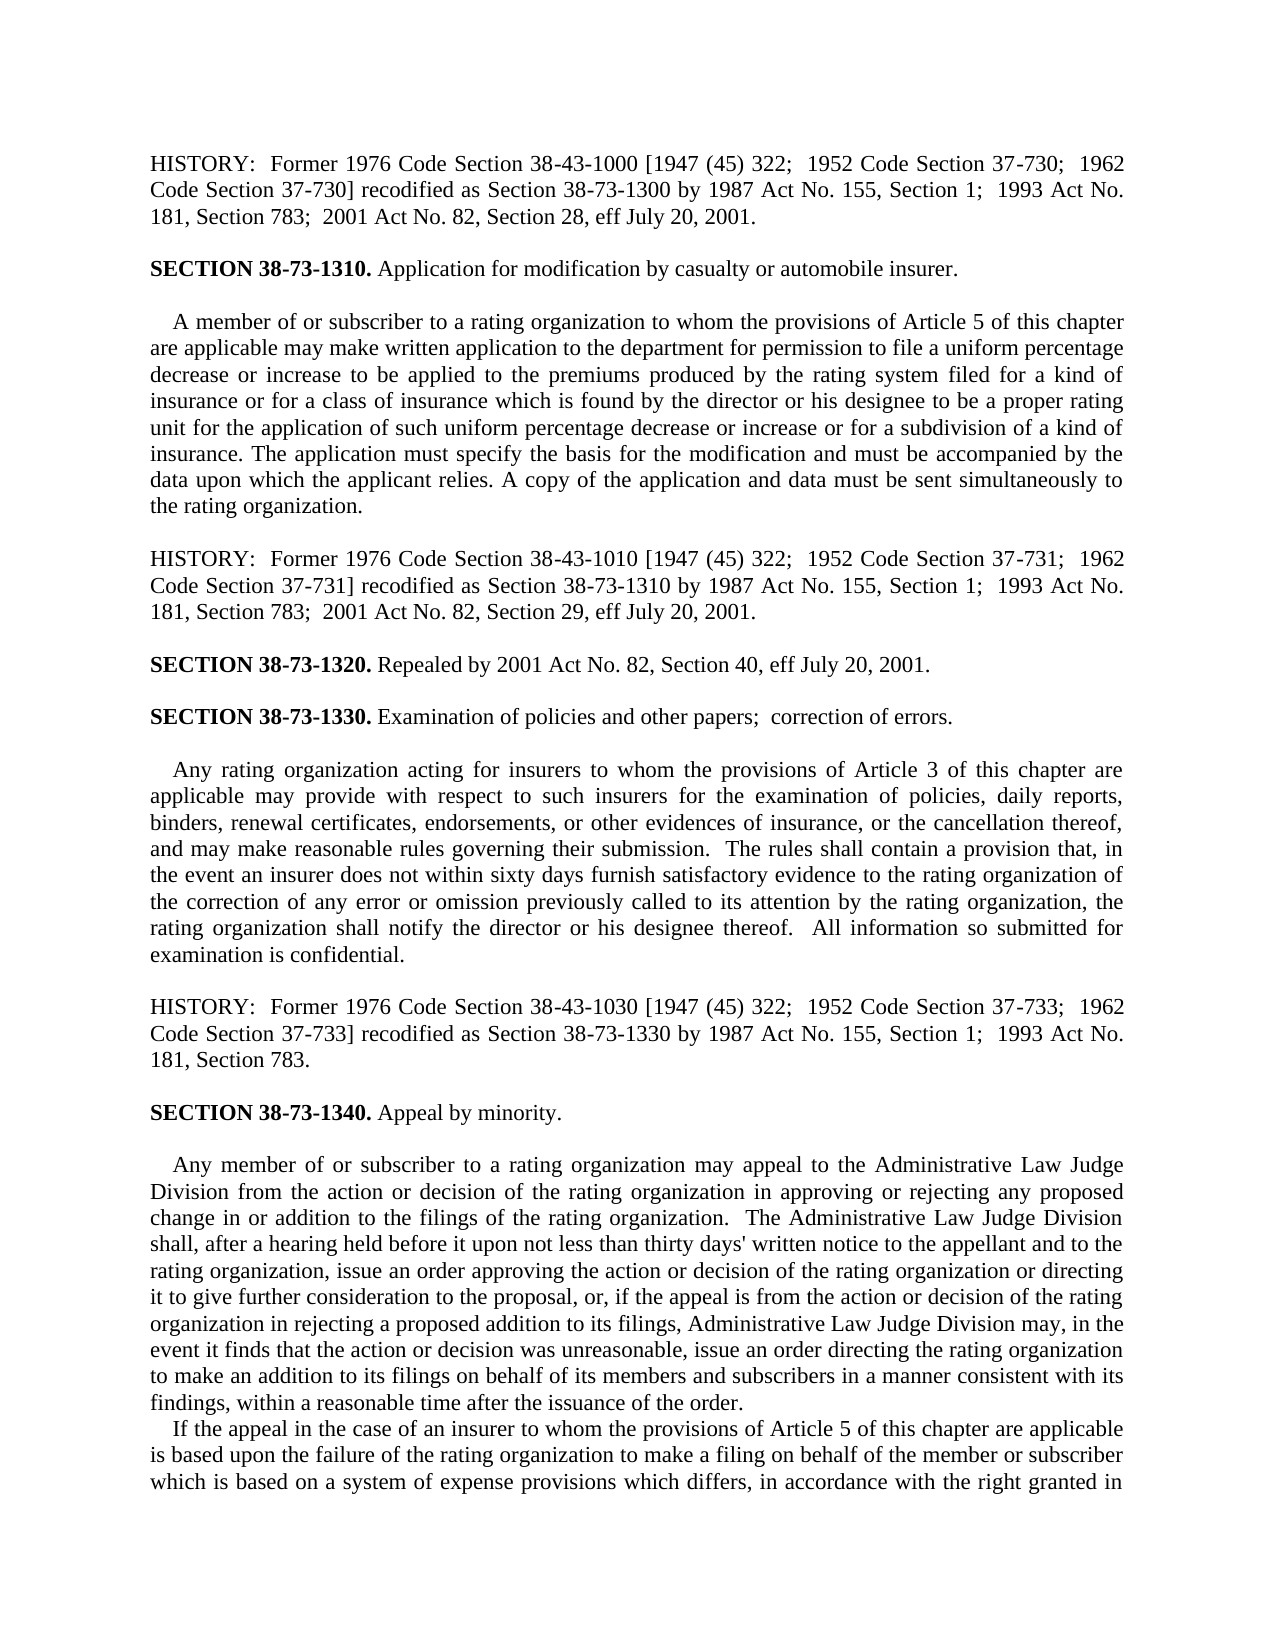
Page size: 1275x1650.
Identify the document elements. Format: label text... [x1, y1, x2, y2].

text HISTORY: Former 1976 Code Section 38-43-1030 [1947 (45) 322; 1952 Code Section 37-733; 1962 Code Section 37-733] recodified as Section 38-73-1330 by 1987 Act No. 155, Section 1; 1993 Act No. 181, Section 783. [150, 993, 1125, 1072]
text A member of or subscriber to a rating organization to whom the provisions of Article 5 of this chapter are applicable may make written application to the department for permission to file a uniform percentage decrease or increase to be applied to the premiums produced by the rating system filed for a kind of insurance or for a class of insurance which is found by the director or his designee to be a proper rating unit for the application of such uniform percentage decrease or increase or for a subdivision of a kind of insurance. The application must specify the basis for the modification and must be accompanied by the data upon which the applicant relies. A copy of the application and data must be sent simultaneously to the rating organization. [150, 308, 1125, 519]
text HISTORY: Former 1976 Code Section 38-43-1000 [1947 (45) 322; 1952 Code Section 37-730; 1962 Code Section 37-730] recodified as Section 38-73-1300 by 1987 Act No. 155, Section 1; 1993 Act No. 181, Section 783; 2001 Act No. 82, Section 28, eff July 20, 2001. [150, 150, 1125, 229]
text HISTORY: Former 1976 Code Section 38-43-1010 [1947 (45) 322; 1952 Code Section 37-731; 1962 Code Section 37-731] recodified as Section 38-73-1310 by 1987 Act No. 155, Section 1; 1993 Act No. 181, Section 783; 2001 Act No. 82, Section 29, eff July 20, 2001. [150, 545, 1125, 624]
text SECTION 38-73-1320. Repealed by 2001 Act No. 82, Section 40, eff July 20, 2001. [150, 651, 1125, 677]
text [150, 1415, 1125, 1494]
text Any member of or subscriber to a rating organization may appeal to the Administrative Law Judge Division from the action or decision of the rating organization in approving or rejecting any proposed change in or addition to the filings of the rating organization. The Administrative Law Judge Division shall, after a hearing held before it upon not less than thirty days' written notice to the appellant and to the rating organization, issue an order approving the action or decision of the rating organization or directing it to give further consideration to the proposal, or, if the appeal is from the action or decision of the rating organization in rejecting a proposed addition to its filings, Administrative Law Judge Division may, in the event it finds that the action or decision was unreasonable, issue an order directing the rating organization to make an addition to its filings on behalf of its members and subscribers in a manner consistent with its findings, within a reasonable time after the issuance of the order. [150, 1151, 1125, 1415]
text SECTION 38-73-1310. Application for modification by casualty or automobile insurer. [150, 255, 1125, 282]
text SECTION 38-73-1330. Examination of policies and other papers; correction of errors. [150, 703, 1125, 730]
text SECTION 38-73-1340. Appeal by minority. [150, 1099, 1125, 1125]
text Any rating organization acting for insurers to whom the provisions of Article 3 of this chapter are applicable may provide with respect to such insurers for the examination of policies, daily reports, binders, renewal certificates, endorsements, or other evidences of insurance, or the cancellation thereof, and may make reasonable rules governing their submission. The rules shall contain a provision that, in the event an insurer does not within sixty days furnish satisfactory evidence to the rating organization of the correction of any error or omission previously called to its attention by the rating organization, the rating organization shall notify the director or his designee thereof. All information so submitted for examination is confidential. [150, 756, 1125, 967]
